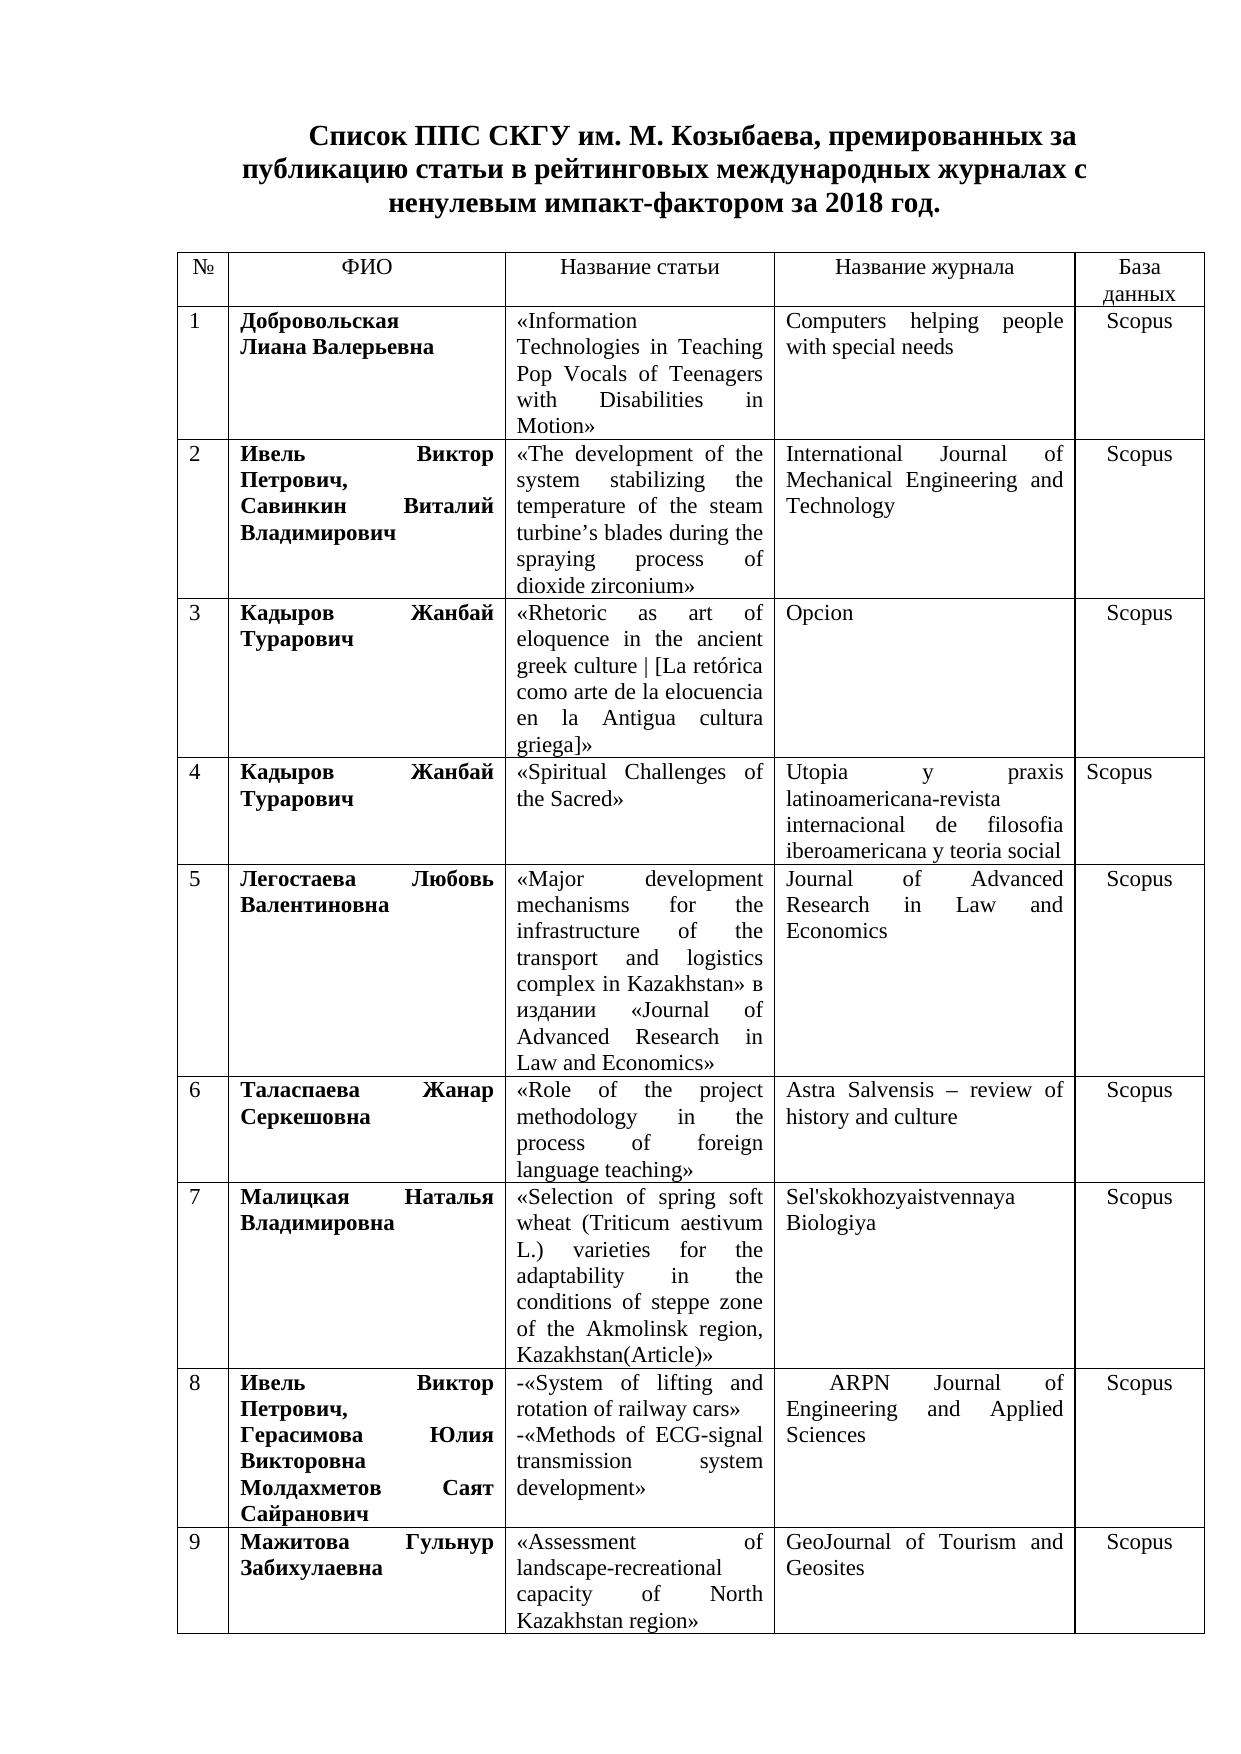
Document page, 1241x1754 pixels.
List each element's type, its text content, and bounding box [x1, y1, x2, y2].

table_cell Scopus [1076, 599, 1204, 757]
table_cell Computers helping people with special needs [775, 307, 1074, 439]
table_cell International Journal of Mechanical Engineering and Technology [775, 440, 1074, 598]
table_cell Scopus [1076, 865, 1204, 1076]
table_cell 5 [178, 865, 228, 1076]
table_cell «Role of the project methodology in the process of foreign language teaching» [506, 1077, 774, 1182]
table_header Название статьи [506, 253, 774, 306]
table_cell Ивель Виктор Петрович, Савинкин Виталий Владимирович [229, 440, 505, 598]
table_header № [178, 253, 228, 306]
table_cell Sel'skokhozyaistvennaya Biologiya [775, 1183, 1074, 1367]
table_cell «The development of the system stabilizing the temperature of the steam turbine’s blades during the spraying process of dioxide zirconium» [506, 440, 774, 598]
table_cell 4 [178, 758, 228, 864]
table_cell 1 [178, 307, 228, 439]
table_cell Малицкая Наталья Владимировна [229, 1183, 505, 1367]
table_cell ARPN Journal of Engineering and Applied Sciences [775, 1369, 1074, 1527]
table_cell 7 [178, 1183, 228, 1367]
table_cell Легостаева Любовь Валентиновна [229, 865, 505, 1076]
table_cell 8 [178, 1369, 228, 1527]
table_cell Astra Salvensis – review of history and culture [775, 1077, 1074, 1182]
table_cell Opcion [775, 599, 1074, 757]
table_cell Utopia y praxis latinoamericana-revista internacional de filosofia iberoamericana y teoria social [775, 758, 1074, 864]
table_cell «Assessment of landscape-recreational capacity of North Kazakhstan region» [506, 1528, 774, 1633]
table_cell Scopus [1076, 440, 1204, 598]
table_header ФИО [229, 253, 505, 306]
table_cell «Information Technologies in Teaching Pop Vocals of Teenagers with Disabilities in Motion» [506, 307, 774, 439]
table_header База данных [1076, 253, 1204, 306]
table_cell GeoJournal of Tourism and Geosites [775, 1528, 1074, 1633]
table_cell «Spiritual Challenges of the Sacred» [506, 758, 774, 864]
table_cell Scopus [1076, 1077, 1204, 1182]
table_cell Scopus [1076, 758, 1204, 864]
table_cell «Rhetoric as art of eloquence in the ancient greek culture | [La retórica como arte de la elocuencia en la Antigua cultura griega]» [506, 599, 774, 757]
table_cell -«System of lifting and rotation of railway cars» -«Methods of ECG-signal transmission system development» [506, 1369, 774, 1527]
table_cell Кадыров Жанбай Турарович [229, 758, 505, 864]
table_cell Scopus [1076, 1183, 1204, 1367]
table_cell Scopus [1076, 1369, 1204, 1527]
text Список ППС СКГУ им. М. Козыбаева, премированных за публикацию статьи в рейтинговых международных журналах с ненулевым импакт-фактором за 2018 год. [177, 118, 1152, 219]
table_cell 9 [178, 1528, 228, 1633]
table_cell «Selection of spring soft wheat (Triticum aestivum L.) varieties for the adaptability in the conditions of steppe zone of the Akmolinsk region, Kazakhstan(Article)» [506, 1183, 774, 1367]
table_cell Journal of Advanced Research in Law and Economics [775, 865, 1074, 1076]
table_header Название журнала [775, 253, 1074, 306]
table_cell Таласпаева Жанар Серкешовна [229, 1077, 505, 1182]
table_cell 6 [178, 1077, 228, 1182]
table_cell 2 [178, 440, 228, 598]
table_cell Ивель Виктор Петрович, Герасимова Юлия Викторовна Молдахметов Саят Сайранович [229, 1369, 505, 1527]
table_cell «Major development mechanisms for the infrastructure of the transport and logistics complex in Kazakhstan» в издании «Journal of Advanced Research in Law and Economics» [506, 865, 774, 1076]
table_cell Кадыров Жанбай Турарович [229, 599, 505, 757]
table_cell 3 [178, 599, 228, 757]
table_cell Добровольская Лиана Валерьевна [229, 307, 505, 439]
table_cell Мажитова Гульнур Забихулаевна [229, 1528, 505, 1633]
table_cell Scopus [1076, 1528, 1204, 1633]
table_cell Scopus [1076, 307, 1204, 439]
